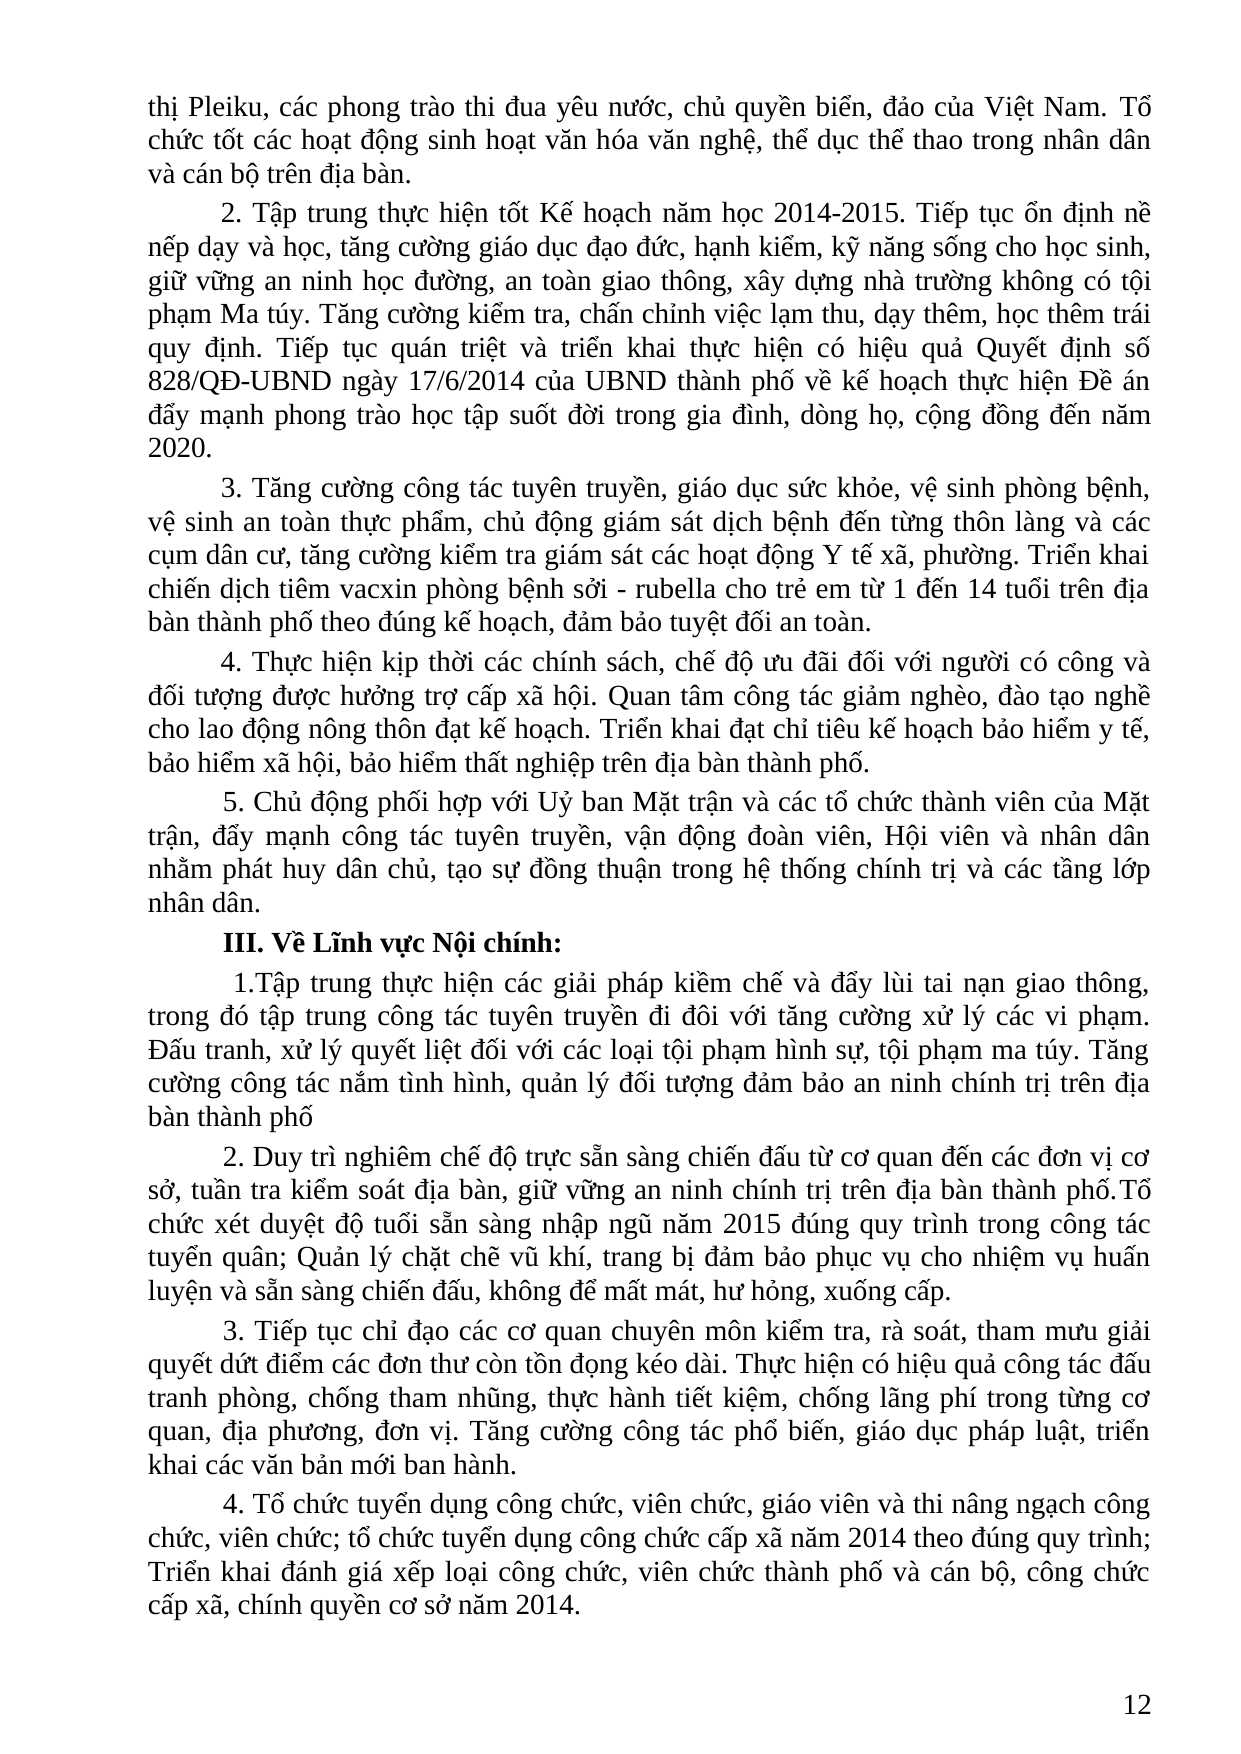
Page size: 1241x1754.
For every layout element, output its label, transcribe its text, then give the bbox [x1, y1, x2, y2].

text 2. Duy trì nghiêm chế độ trực sẵn sàng chiến đấu từ cơ quan đến các đơn vị cơ sở, tuần tra kiểm soát địa bàn, giữ vững an ninh chính trị trên địa bàn thành phố.Tổ chức xét duyệt độ tuổi sẵn sàng nhập ngũ năm 2015 đúng quy trình trong công tác tuyển quân; Quản lý chặt chẽ vũ khí, trang bị đảm bảo phục vụ cho nhiệm vụ huấn luyện và sẵn sàng chiến đấu, không để mất mát, hư hỏng, xuống cấp. [148, 1139, 1152, 1306]
text 1.Tập trung thực hiện các giải pháp kiềm chế và đẩy lùi tai nạn giao thông, trong đó tập trung công tác tuyên truyền đi đôi với tăng cường xử lý các vi phạm. Đấu tranh, xử lý quyết liệt đối với các loại tội phạm hình sự, tội phạm ma túy. Tăng cường công tác nắm tình hình, quản lý đối tượng đảm bảo an ninh chính trị trên địa bàn thành phố [148, 965, 1152, 1132]
text 4. Tổ chức tuyển dụng công chức, viên chức, giáo viên và thi nâng ngạch công chức, viên chức; tổ chức tuyển dụng công chức cấp xã năm 2014 theo đúng quy trình; Triển khai đánh giá xếp loại công chức, viên chức thành phố và cán bộ, công chức cấp xã, chính quyền cơ sở năm 2014. [148, 1487, 1152, 1621]
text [148, 89, 1152, 189]
text 5. Chủ động phối hợp với Uỷ ban Mặt trận và các tổ chức thành viên của Mặt trận, đẩy mạnh công tác tuyên truyền, vận động đoàn viên, Hội viên và nhân dân nhằm phát huy dân chủ, tạo sự đồng thuận trong hệ thống chính trị và các tầng lớp nhân dân. [148, 784, 1152, 919]
text 4. Thực hiện kịp thời các chính sách, chế độ ưu đãi đối với người có công và đối tượng được hưởng trợ cấp xã hội. Quan tâm công tác giảm nghèo, đào tạo nghề cho lao động nông thôn đạt kế hoạch. Triển khai đạt chỉ tiêu kế hoạch bảo hiểm y tế, bảo hiểm xã hội, bảo hiểm thất nghiệp trên địa bàn thành phố. [148, 644, 1152, 778]
text 3. Tiếp tục chỉ đạo các cơ quan chuyên môn kiểm tra, rà soát, tham mưu giải quyết dứt điểm các đơn thư còn tồn đọng kéo dài. Thực hiện có hiệu quả công tác đấu tranh phòng, chống tham nhũng, thực hành tiết kiệm, chống lãng phí trong từng cơ quan, địa phương, đơn vị. Tăng cường công tác phổ biến, giáo dục pháp luật, triển khai các văn bản mới ban hành. [148, 1313, 1152, 1480]
text III. Về Lĩnh vực Nội chính: [185, 925, 1152, 958]
text 2. Tập trung thực hiện tốt Kế hoạch năm học 2014-2015. Tiếp tục ổn định nề nếp dạy và học, tăng cường giáo dục đạo đức, hạnh kiểm, kỹ năng sống cho học sinh, giữ vững an ninh học đường, an toàn giao thông, xây dựng nhà trường không có tội phạm Ma túy. Tăng cường kiểm tra, chấn chỉnh việc lạm thu, dạy thêm, học thêm trái quy định. Tiếp tục quán triệt và triển khai thực hiện có hiệu quả Quyết định số 828/QĐ-UBND ngày 17/6/2014 của UBND thành phố về kế hoạch thực hiện Đề án đẩy mạnh phong trào học tập suốt đời trong gia đình, dòng họ, cộng đồng đến năm 2020. [148, 196, 1152, 464]
text 3. Tăng cường công tác tuyên truyền, giáo dục sức khỏe, vệ sinh phòng bệnh, vệ sinh an toàn thực phẩm, chủ động giám sát dịch bệnh đến từng thôn làng và các cụm dân cư, tăng cường kiểm tra giám sát các hoạt động Y tế xã, phường. Triển khai chiến dịch tiêm vacxin phòng bệnh sởi - rubella cho trẻ em từ 1 đến 14 tuổi trên địa bàn thành phố theo đúng kế hoạch, đảm bảo tuyệt đối an toàn. [148, 470, 1152, 638]
